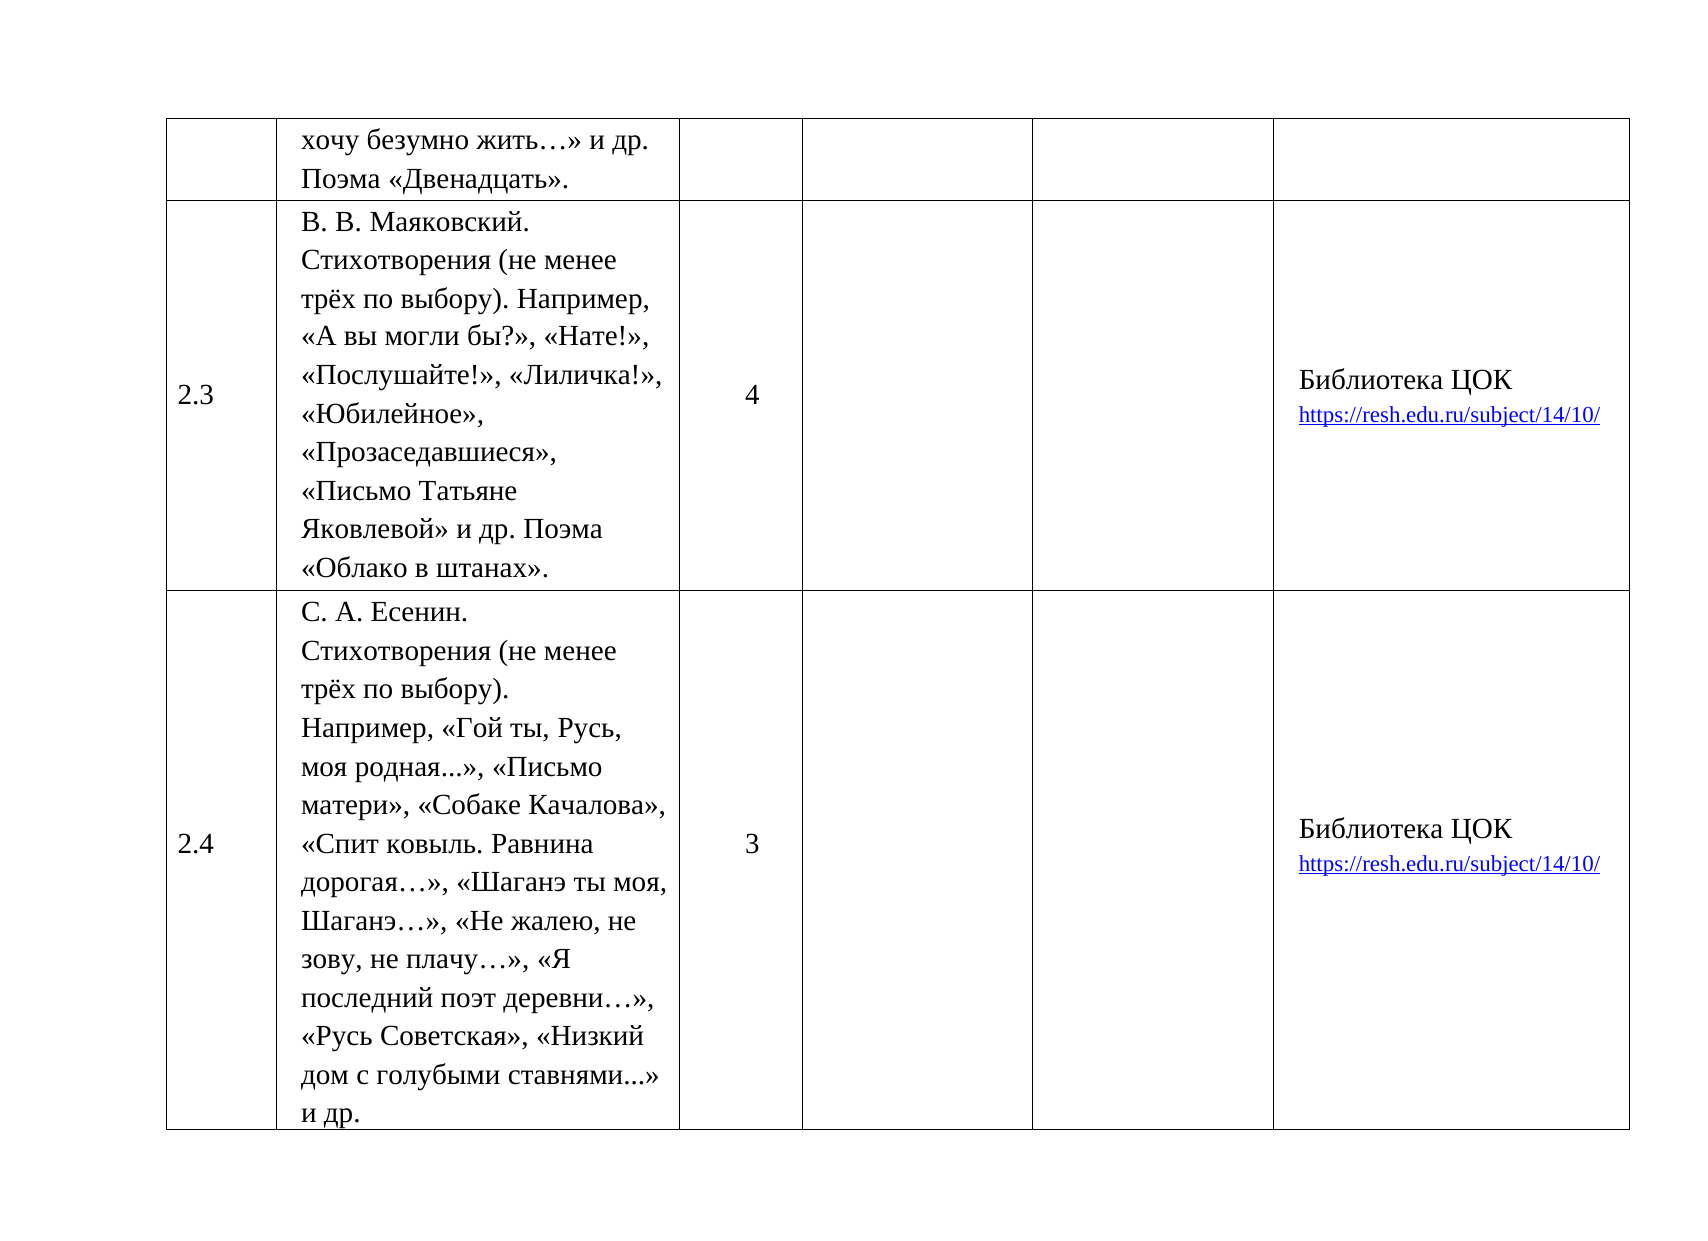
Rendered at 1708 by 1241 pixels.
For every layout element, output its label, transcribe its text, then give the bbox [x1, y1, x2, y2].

table_header [1274, 119, 1629, 199]
table_cell С. А. Есенин. Стихотворения (не менее трёх по выбору). Например, «Гой ты, Русь, моя родная...», «Письмо матери», «Собаке Качалова», «Спит ковыль. Равнина дорогая…», «Шаганэ ты моя, Шаганэ…», «Не жалею, не зову, не плачу…», «Я последний поэт деревни…», «Русь Советская», «Низкий дом с голубыми ставнями...» и др. [277, 591, 679, 1129]
table_cell Библиотека ЦОК https://resh.edu.ru/subject/14/10/ [1274, 591, 1629, 1129]
table_header [803, 119, 1032, 199]
table_cell [1033, 591, 1273, 1129]
table_cell 3 [680, 591, 802, 1129]
table_header [680, 119, 802, 199]
table_cell 2.3 [167, 201, 276, 590]
table_header [167, 119, 276, 199]
table_cell [803, 201, 1032, 590]
table_cell 4 [680, 201, 802, 590]
table_cell В. В. Маяковский. Стихотворения (не менее трёх по выбору). Например, «А вы могли бы?», «Нате!», «Послушайте!», «Лиличка!», «Юбилейное», «Прозаседавшиеся», «Письмо Татьяне Яковлевой» и др. Поэма «Облако в штанах». [277, 201, 679, 590]
table_cell 2.4 [167, 591, 276, 1129]
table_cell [1274, 201, 1629, 590]
table_header хочу безумно жить…» и др. Поэма «Двенадцать». [277, 119, 679, 199]
table_cell [803, 591, 1032, 1129]
table_cell [1033, 201, 1273, 590]
table_header [1033, 119, 1273, 199]
